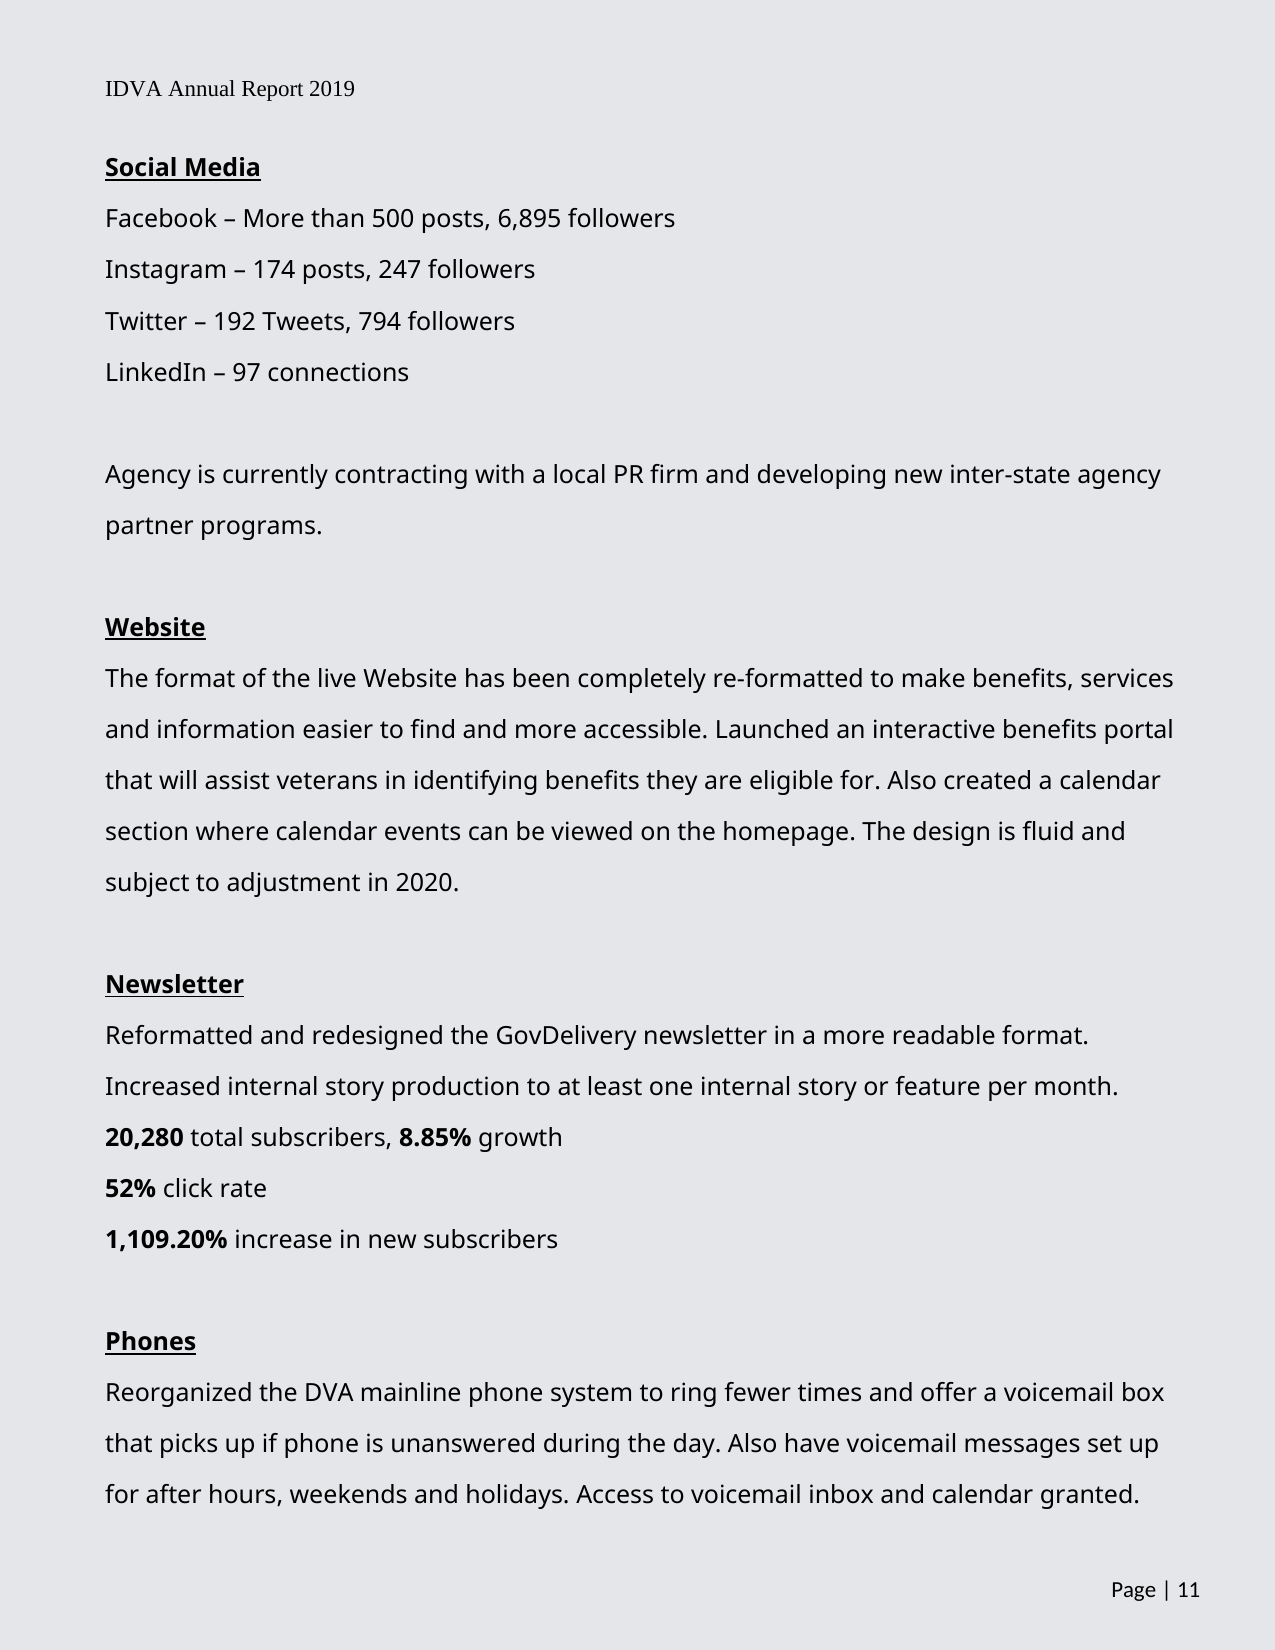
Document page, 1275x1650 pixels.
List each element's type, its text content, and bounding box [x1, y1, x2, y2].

text Twitter – 192 Tweets, 794 followers [105, 303, 1200, 337]
text 1,109.20% increase in new subscribers [105, 1222, 1200, 1256]
text Social Media [105, 150, 1200, 184]
text LinkedIn – 97 connections [105, 354, 1200, 388]
text Reformatted and redesigned the GovDelivery newsletter in a more readable format. Increased internal story production to at least one internal story or feature per month. [105, 1018, 1200, 1103]
text 20,280 total subscribers, 8.85% growth [105, 1120, 1200, 1154]
text Reorganized the DVA mainline phone system to ring fewer times and offer a voicemail box that picks up if phone is unanswered during the day. Also have voicemail messages set up for after hours, weekends and holidays. Access to voicemail inbox and calendar granted. [105, 1375, 1200, 1511]
text The format of the live Website has been completely re-formatted to make benefits, services and information easier to find and more accessible. Launched an interactive benefits portal that will assist veterans in identifying benefits they are eligible for. Also created a calendar section where calendar events can be viewed on the homepage. The design is fluid and subject to adjustment in 2020. [105, 660, 1200, 899]
text Phones [105, 1324, 1200, 1358]
text Agency is currently contracting with a local PR firm and developing new inter-state agency partner programs. [105, 456, 1200, 541]
text Instagram – 174 posts, 247 followers [105, 252, 1200, 286]
text Facebook – More than 500 posts, 6,895 followers [105, 201, 1200, 235]
text 52% click rate [105, 1171, 1200, 1205]
text Newsletter [105, 967, 1200, 1001]
text Website [105, 609, 1200, 643]
